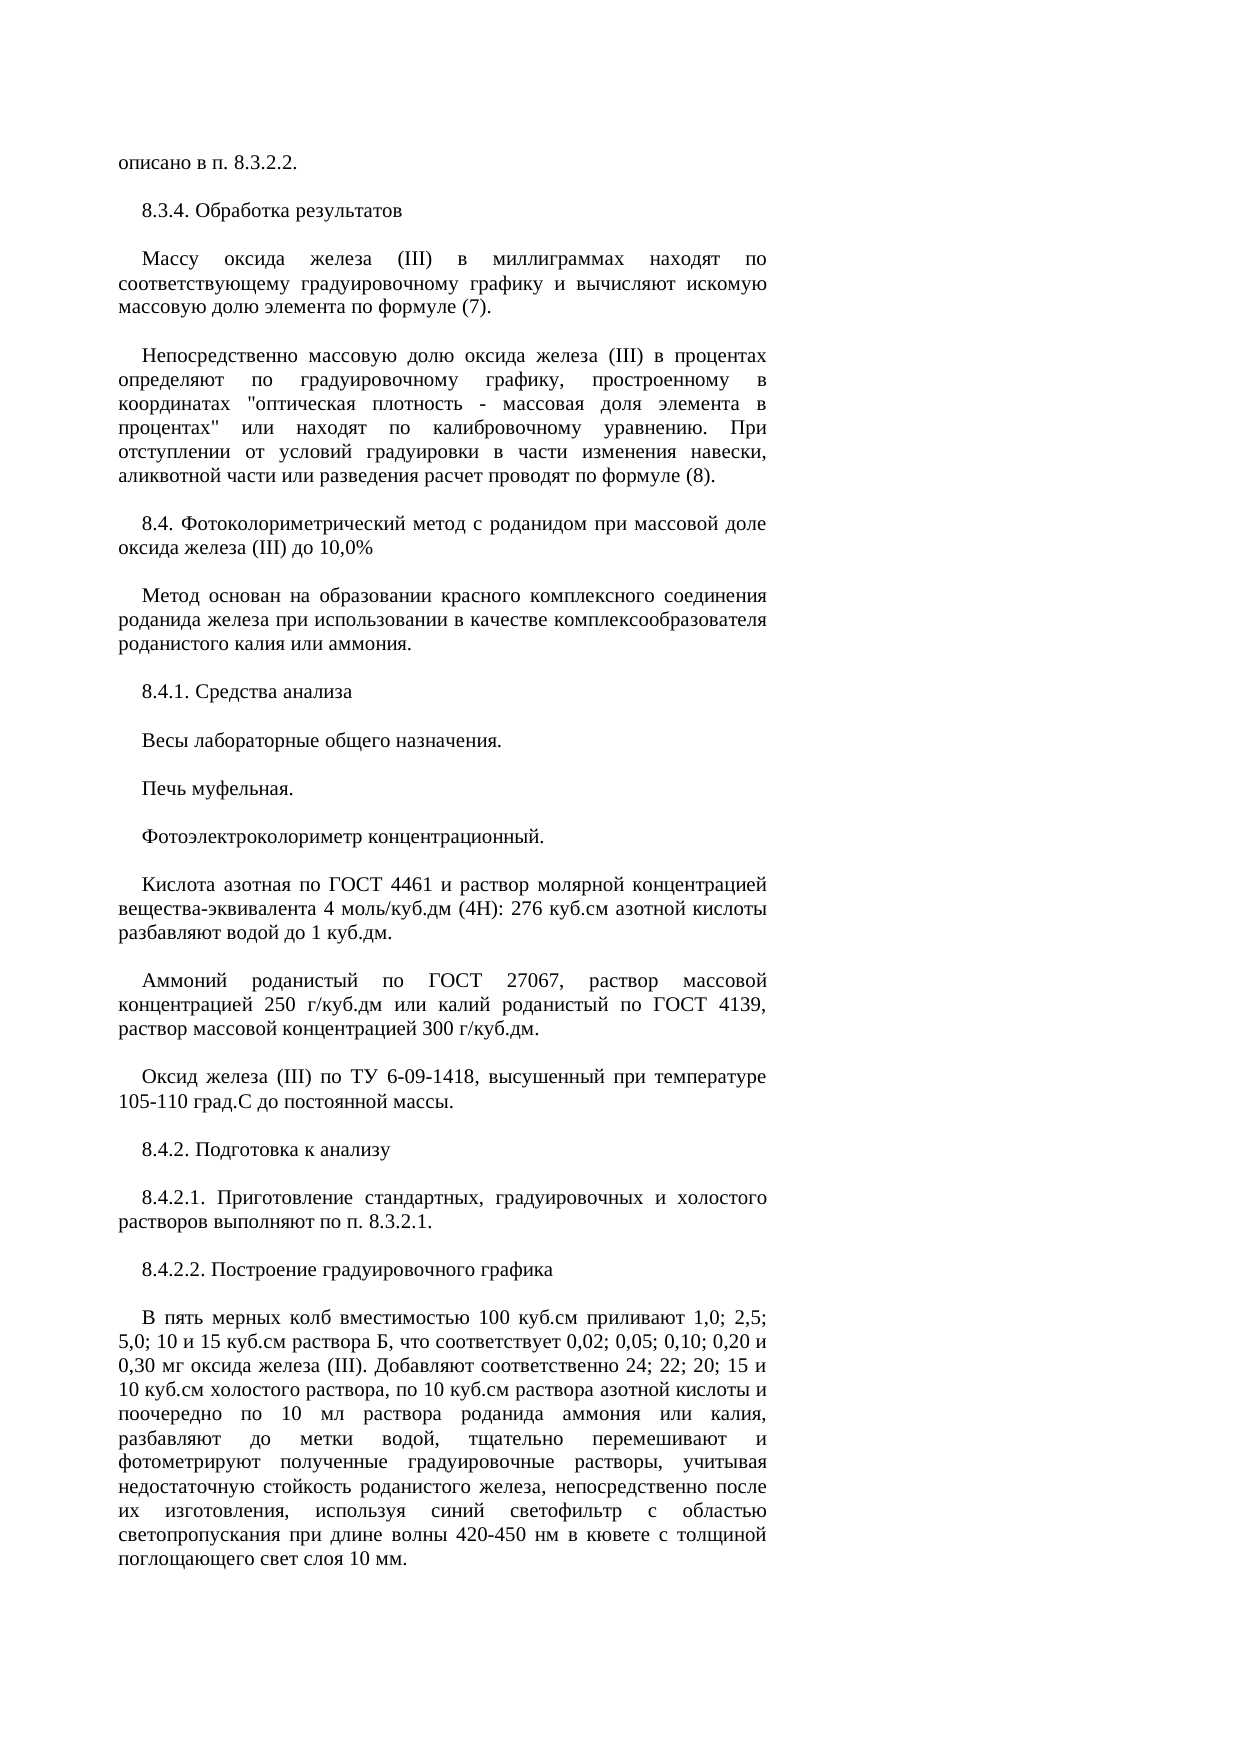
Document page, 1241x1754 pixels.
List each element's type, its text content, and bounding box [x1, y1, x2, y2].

text 8.4. Фотоколориметрический метод с роданидом при массовой доле оксида железа (III) до 10,0% [118, 511, 768, 559]
text Массу оксида железа (III) в миллиграммах находят по соответствующему градуировочному графику и вычисляют искомую массовую долю элемента по формуле (7). [118, 246, 768, 318]
text 8.3.4. Обработка результатов [118, 198, 768, 222]
text 8.4.2. Подготовка к анализу [118, 1137, 768, 1161]
text Аммоний роданистый по ГОСТ 27067, раствор массовой концентрацией 250 г/куб.дм или калий роданистый по ГОСТ 4139, раствор массовой концентрацией 300 г/куб.дм. [118, 968, 768, 1040]
text Фотоэлектроколориметр концентрационный. [118, 824, 768, 848]
text Непосредственно массовую долю оксида железа (III) в процентах определяют по градуировочному графику, простроенному в координатах "оптическая плотность - массовая доля элемента в процентах" или находят по калибровочному уравнению. При отступлении от условий градуировки в части изменения навески, аликвотной части или разведения расчет проводят по формуле (8). [118, 342, 768, 487]
text Метод основан на образовании красного комплексного соединения роданида железа при использовании в качестве комплексообразователя роданистого калия или аммония. [118, 583, 768, 655]
text Печь муфельная. [118, 776, 768, 800]
text 8.4.2.1. Приготовление стандартных, градуировочных и холостого растворов выполняют по п. 8.3.2.1. [118, 1185, 768, 1233]
text 8.4.2.2. Построение градуировочного графика [118, 1257, 768, 1281]
text В пять мерных колб вместимостью 100 куб.см приливают 1,0; 2,5; 5,0; 10 и 15 куб.см раствора Б, что соответствует 0,02; 0,05; 0,10; 0,20 и 0,30 мг оксида железа (III). Добавляют соответственно 24; 22; 20; 15 и 10 куб.см холостого раствора, по 10 куб.см раствора азотной кислоты и поочередно по 10 мл раствора роданида аммония или калия, разбавляют до метки водой, тщательно перемешивают и фотометрируют полученные градуировочные растворы, учитывая недостаточную стойкость роданистого железа, непосредственно после их изготовления, используя синий светофильтр с областью светопропускания при длине волны 420-450 нм в кювете с толщиной поглощающего свет слоя 10 мм. [118, 1305, 768, 1570]
text Кислота азотная по ГОСТ 4461 и раствор молярной концентрацией вещества-эквивалента 4 моль/куб.дм (4H): 276 куб.см азотной кислоты разбавляют водой до 1 куб.дм. [118, 872, 768, 944]
text 8.4.1. Средства анализа [118, 679, 768, 703]
text Весы лабораторные общего назначения. [118, 727, 768, 752]
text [118, 150, 768, 174]
text Оксид железа (III) по ТУ 6-09-1418, высушенный при температуре 105-110 град.С до постоянной массы. [118, 1064, 768, 1112]
